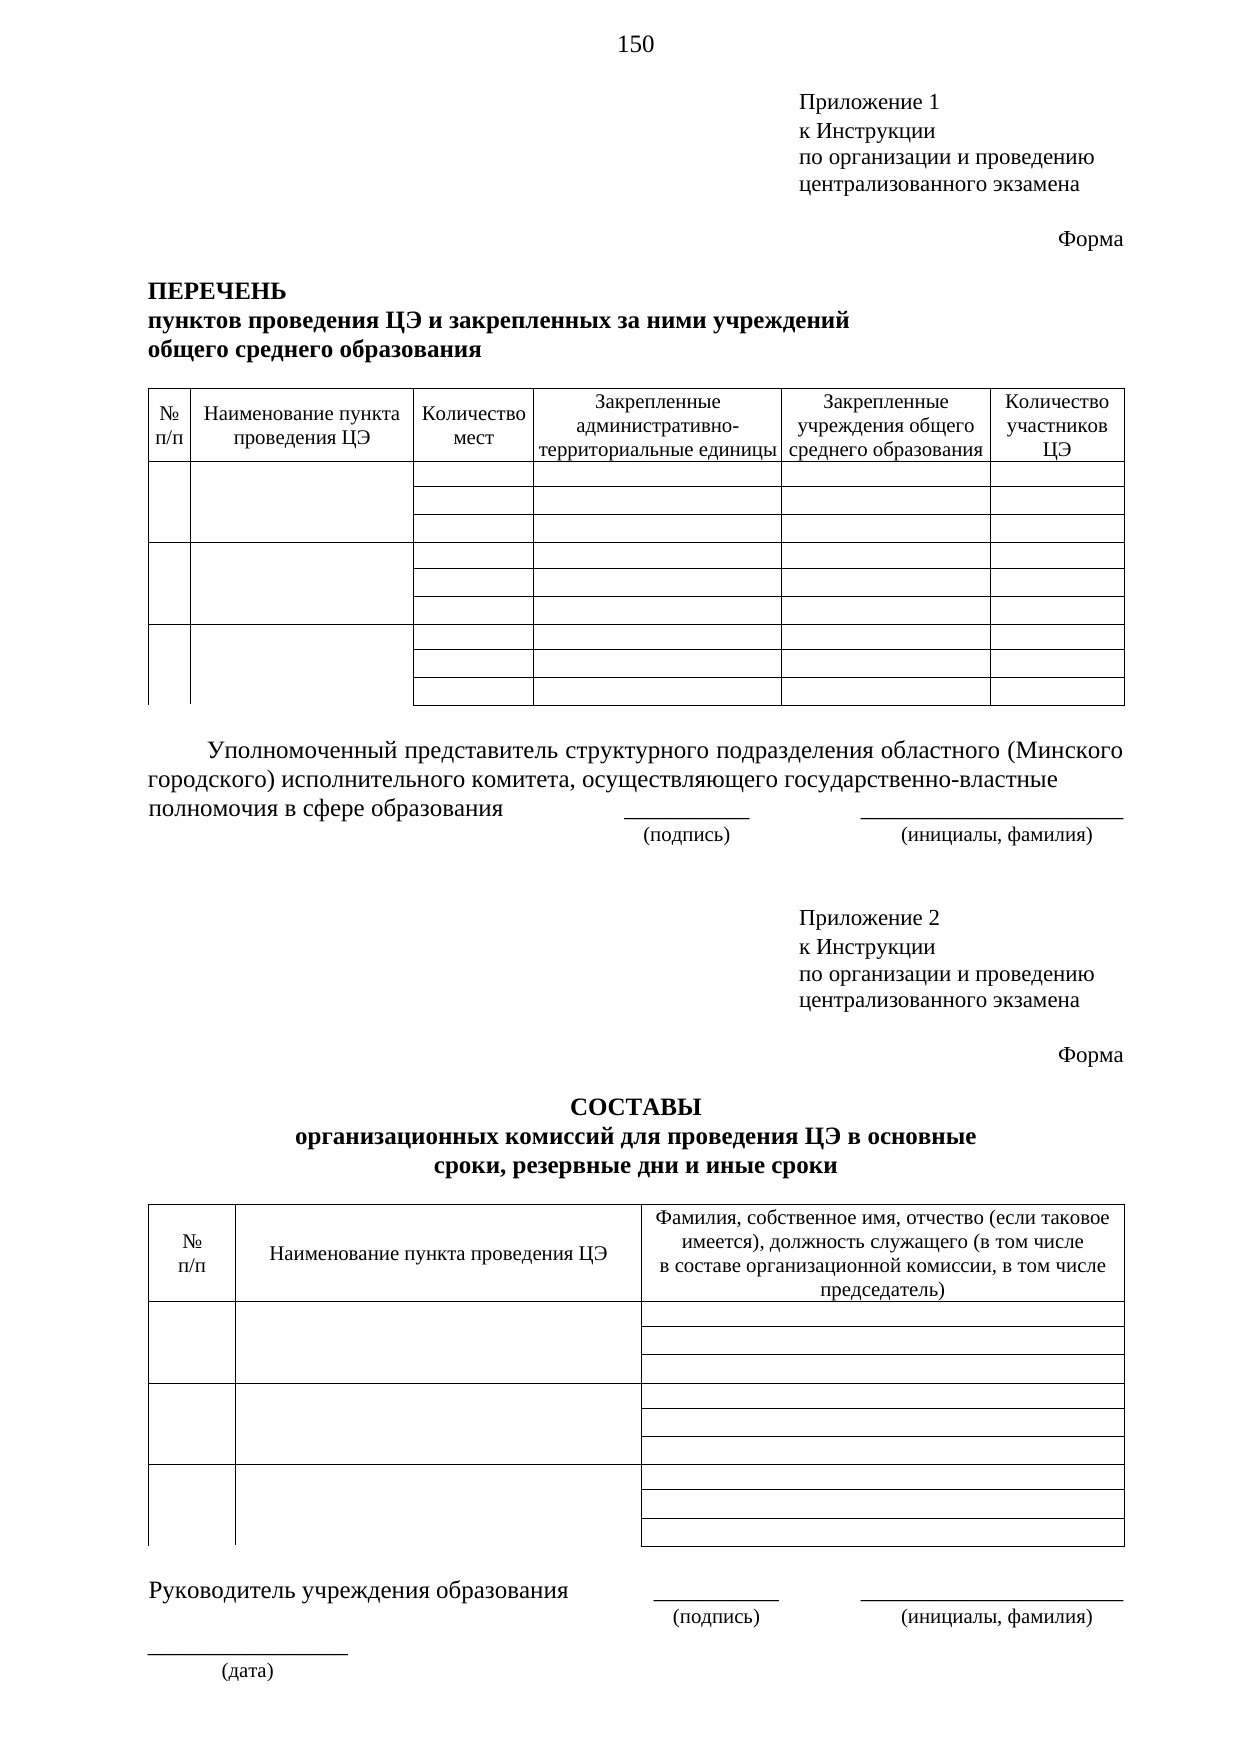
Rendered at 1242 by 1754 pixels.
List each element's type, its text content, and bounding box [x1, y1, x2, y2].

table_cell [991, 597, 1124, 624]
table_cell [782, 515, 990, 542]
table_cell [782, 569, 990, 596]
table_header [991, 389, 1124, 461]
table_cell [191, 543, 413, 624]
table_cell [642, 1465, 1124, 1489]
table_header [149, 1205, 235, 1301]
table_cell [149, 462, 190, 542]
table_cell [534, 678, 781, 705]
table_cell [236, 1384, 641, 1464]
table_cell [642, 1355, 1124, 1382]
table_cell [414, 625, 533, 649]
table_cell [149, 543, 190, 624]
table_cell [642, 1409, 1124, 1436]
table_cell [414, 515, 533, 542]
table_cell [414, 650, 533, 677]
title ПЕРЕЧЕНЬ пунктов проведения ЦЭ и закрепленных за ними учреждений общего среднего образования [148, 276, 1123, 362]
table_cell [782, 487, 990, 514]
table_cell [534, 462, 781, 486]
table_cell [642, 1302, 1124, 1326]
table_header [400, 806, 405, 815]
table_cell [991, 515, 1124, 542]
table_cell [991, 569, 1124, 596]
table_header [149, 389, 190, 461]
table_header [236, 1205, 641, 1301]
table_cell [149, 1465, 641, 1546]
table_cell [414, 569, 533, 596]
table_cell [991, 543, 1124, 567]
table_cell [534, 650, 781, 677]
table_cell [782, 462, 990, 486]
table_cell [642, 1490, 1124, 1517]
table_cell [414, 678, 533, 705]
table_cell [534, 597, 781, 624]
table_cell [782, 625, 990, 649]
text (дата) [221, 1658, 1123, 1682]
text Форма [148, 225, 1123, 251]
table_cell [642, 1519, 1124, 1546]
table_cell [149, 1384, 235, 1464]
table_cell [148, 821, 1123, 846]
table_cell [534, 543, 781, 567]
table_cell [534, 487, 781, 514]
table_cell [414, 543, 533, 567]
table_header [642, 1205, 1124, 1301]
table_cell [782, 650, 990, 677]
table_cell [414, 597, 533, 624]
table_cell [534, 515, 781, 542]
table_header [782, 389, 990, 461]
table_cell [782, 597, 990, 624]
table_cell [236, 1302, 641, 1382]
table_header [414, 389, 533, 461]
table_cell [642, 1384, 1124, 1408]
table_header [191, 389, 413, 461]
title СОСТАВЫ организационных комиссий для проведения ЦЭ в основные сроки, резервные дни и иные сроки [148, 1092, 1123, 1179]
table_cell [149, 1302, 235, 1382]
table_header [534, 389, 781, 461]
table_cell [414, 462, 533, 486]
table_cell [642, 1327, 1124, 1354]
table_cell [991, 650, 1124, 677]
text Уполномоченный представитель структурного подразделения областного (Минского городского) исполнительного комитета, осуществляющего государственно-властные [148, 735, 1123, 793]
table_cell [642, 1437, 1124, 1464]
text ________________ [148, 1629, 1123, 1658]
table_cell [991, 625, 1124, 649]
text Форма [148, 1041, 1123, 1067]
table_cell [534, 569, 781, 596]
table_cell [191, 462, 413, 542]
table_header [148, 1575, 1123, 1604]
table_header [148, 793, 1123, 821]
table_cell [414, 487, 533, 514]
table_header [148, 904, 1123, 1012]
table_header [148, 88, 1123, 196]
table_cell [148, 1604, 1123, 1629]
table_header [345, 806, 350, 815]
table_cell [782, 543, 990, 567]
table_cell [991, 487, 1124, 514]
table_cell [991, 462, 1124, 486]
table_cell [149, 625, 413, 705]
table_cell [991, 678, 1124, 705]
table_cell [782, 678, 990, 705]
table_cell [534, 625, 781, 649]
